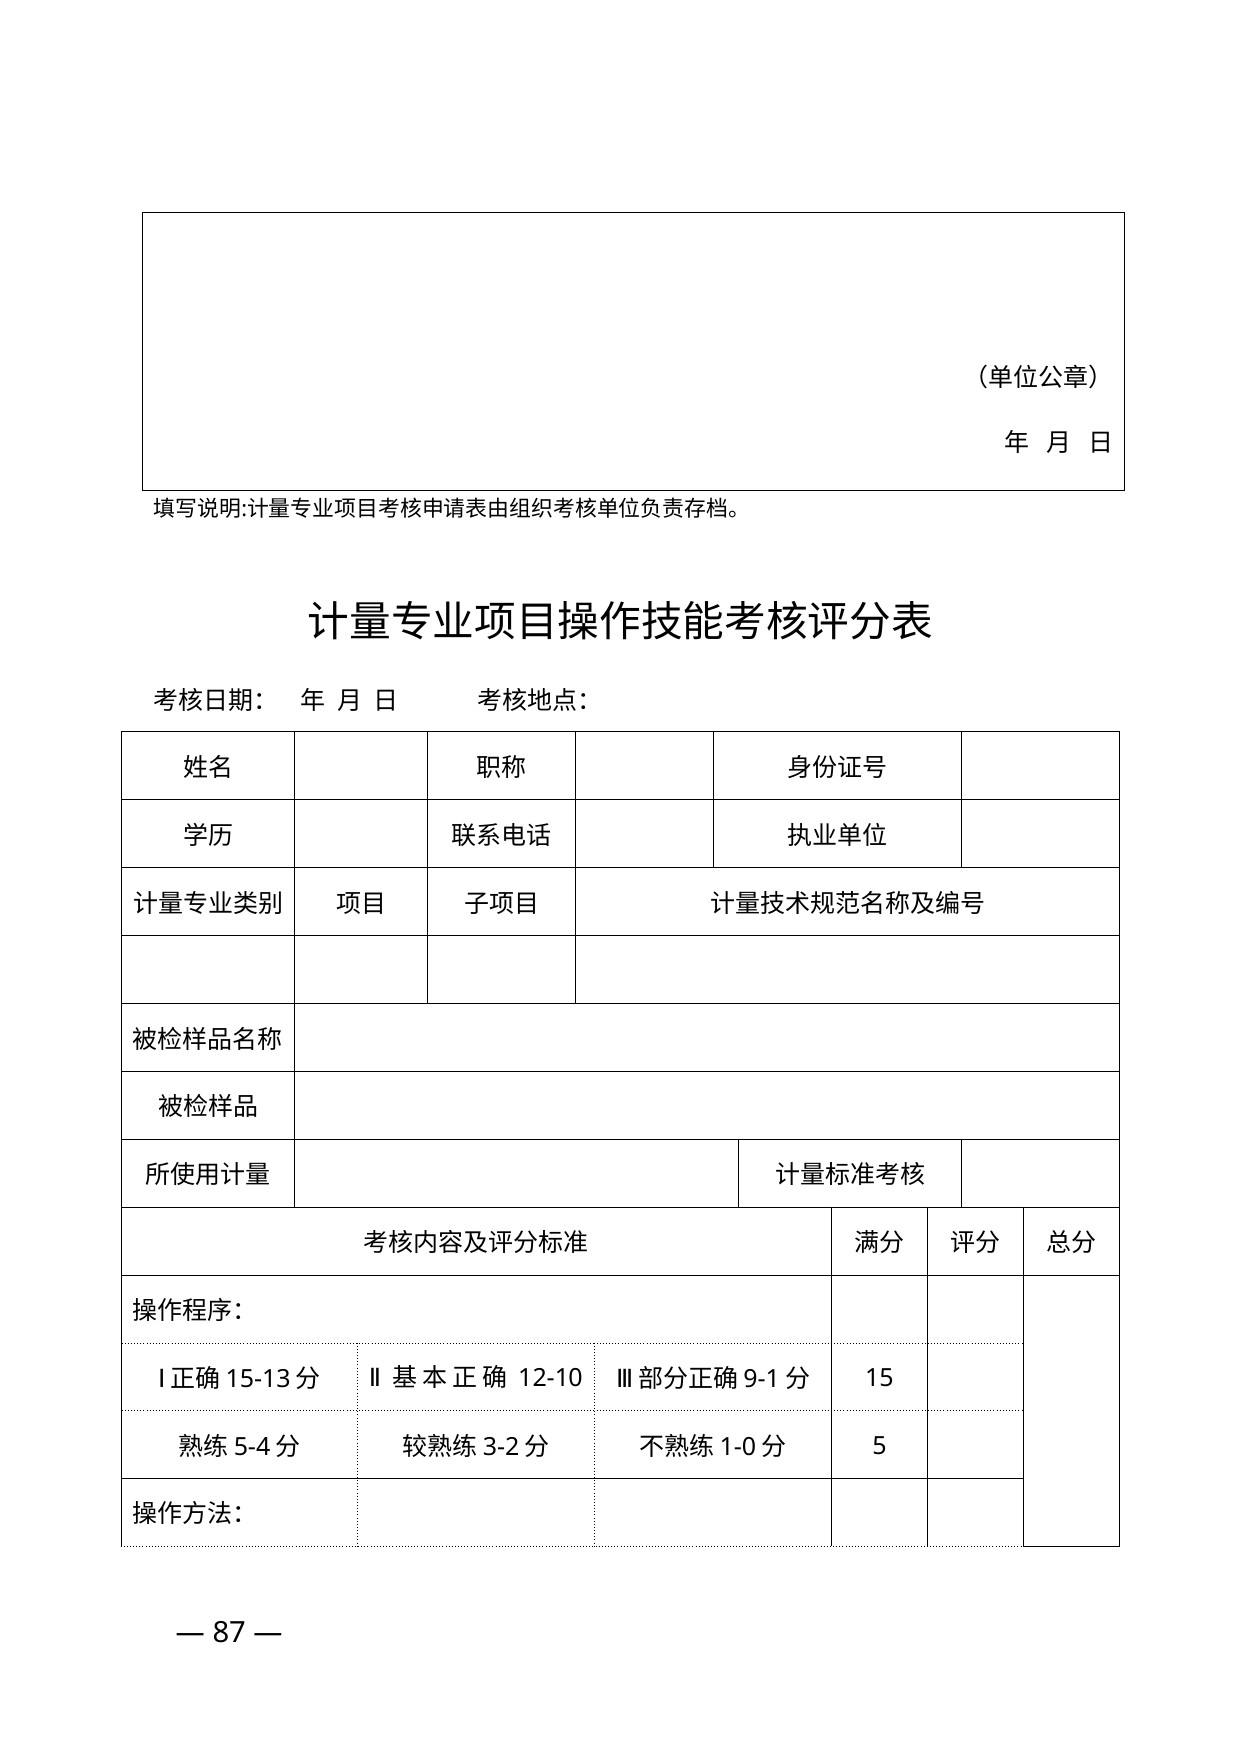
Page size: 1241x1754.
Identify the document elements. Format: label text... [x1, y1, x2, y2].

table_header 职称 [428, 732, 575, 799]
table_cell 项目 [295, 868, 427, 935]
table_cell [295, 800, 427, 867]
table_cell 计量标准考核 证书编号 [739, 1140, 961, 1207]
table_cell 不熟练1-0分 [594, 1410, 831, 1478]
table_cell [962, 1140, 1119, 1207]
table_cell [358, 1479, 594, 1546]
table_cell [962, 800, 1119, 867]
table_cell [576, 936, 1119, 1003]
text 计量专业项目操作技能考核评分表 [153, 586, 1087, 651]
table_cell Ⅲ部分正确9-1分 [594, 1343, 831, 1410]
table_cell 子项目 [428, 868, 575, 935]
table_cell 操作程序： [122, 1276, 831, 1342]
table_cell [295, 1072, 1119, 1139]
table_cell 5 [832, 1410, 927, 1478]
table_cell [295, 1004, 1119, 1071]
table_cell 满分 [832, 1208, 927, 1274]
table_header [576, 732, 713, 799]
table_cell 学历 [122, 800, 294, 867]
table_cell 被检样品名称 [122, 1004, 294, 1071]
table_cell [1024, 1276, 1119, 1546]
table_cell [295, 1140, 738, 1207]
table_cell 被检样品 型号、编号 [122, 1072, 294, 1139]
text 考核日期： 年 月 日 考核地点： [153, 666, 1087, 731]
table_header [295, 732, 427, 799]
table_cell 执业单位 [714, 800, 961, 867]
table_cell [576, 800, 713, 867]
table_cell 较熟练3-2分 [358, 1410, 594, 1478]
table_cell [594, 1479, 831, 1546]
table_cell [143, 213, 1124, 489]
table_cell 计量专业类别 [122, 868, 294, 935]
table_cell [295, 936, 427, 1003]
table_cell [928, 1479, 1023, 1546]
table_cell 熟练5-4分 [122, 1410, 357, 1478]
table_cell [928, 1343, 1023, 1410]
table_header 身份证号 [714, 732, 961, 799]
list 填写说明:计量专业项目考核申请表由组织考核单位负责存档。 [153, 491, 1087, 523]
table_cell [428, 936, 575, 1003]
table_cell [122, 936, 294, 1003]
table_cell [928, 1410, 1023, 1478]
table_cell 评分 [928, 1208, 1023, 1274]
table_cell 考核内容及评分标准 [122, 1208, 831, 1274]
table_header [962, 732, 1119, 799]
table_cell 15 [832, 1343, 927, 1410]
table_cell 联系电话 [428, 800, 575, 867]
table_cell 计量技术规范名称及编号 [576, 868, 1119, 935]
table_header 姓名 [122, 732, 294, 799]
table_cell Ⅱ基本正确12-10分 [358, 1343, 594, 1410]
table_cell 总分 [1024, 1208, 1119, 1274]
table_cell [832, 1479, 927, 1546]
table_cell Ⅰ正确15-13分 [122, 1343, 357, 1410]
table_cell 所使用计量 标准的名称 [122, 1140, 294, 1207]
table_cell 操作方法： [122, 1479, 357, 1546]
table_cell [928, 1276, 1023, 1342]
table_cell [832, 1276, 927, 1342]
